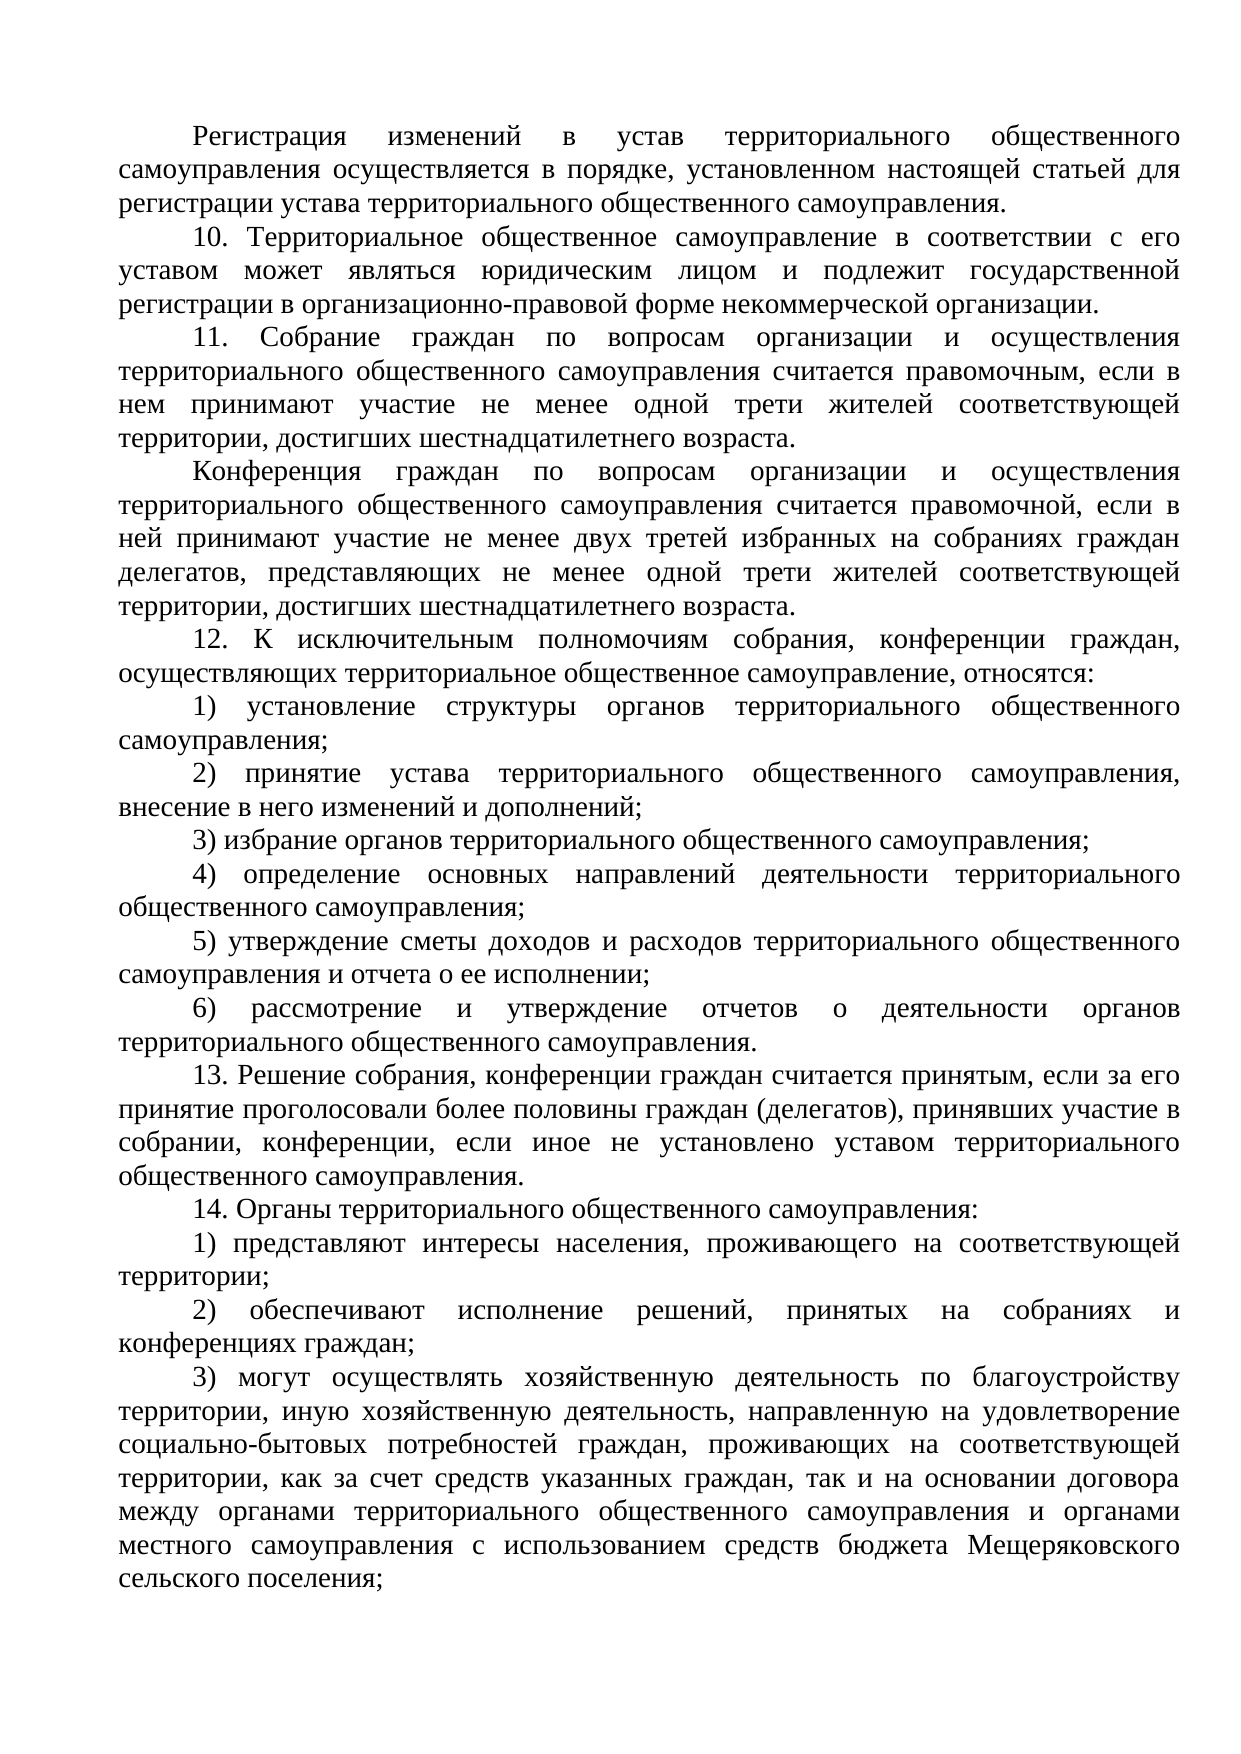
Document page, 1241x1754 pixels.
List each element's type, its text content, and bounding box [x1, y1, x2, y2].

text 13. Решение собрания, конференции граждан считается принятым, если за его принятие проголосовали более половины граждан (делегатов), принявших участие в собрании, конференции, если иное не установлено уставом территориального общественного самоуправления. [118, 1057, 1181, 1191]
text 12. К исключительным полномочиям собрания, конференции граждан, осуществляющих территориальное общественное самоуправление, относятся: [118, 621, 1181, 688]
text 1) установление структуры органов территориального общественного самоуправления; [118, 688, 1181, 755]
text 1) представляют интересы населения, проживающего на соответствующей территории; [118, 1225, 1181, 1292]
text 5) утверждение сметы доходов и расходов территориального общественного самоуправления и отчета о ее исполнении; [118, 923, 1181, 990]
text 10. Территориальное общественное самоуправление в соответствии с его уставом может являться юридическим лицом и подлежит государственной регистрации в организационно-правовой форме некоммерческой организации. [118, 219, 1181, 319]
text 2) обеспечивают исполнение решений, принятых на собраниях и конференциях граждан; [118, 1292, 1181, 1359]
text Регистрация изменений в устав территориального общественного самоуправления осуществляется в порядке, установленном настоящей статьей для регистрации устава территориального общественного самоуправления. [118, 118, 1181, 219]
text 4) определение основных направлений деятельности территориального общественного самоуправления; [118, 856, 1181, 923]
text 2) принятие устава территориального общественного самоуправления, внесение в него изменений и дополнений; [118, 755, 1181, 822]
text Конференция граждан по вопросам организации и осуществления территориального общественного самоуправления считается правомочной, если в ней принимают участие не менее двух третей избранных на собраниях граждан делегатов, представляющих не менее одной трети жителей соответствующей территории, достигших шестнадцатилетнего возраста. [118, 453, 1181, 621]
text 14. Органы территориального общественного самоуправления: [118, 1191, 1181, 1225]
text 11. Собрание граждан по вопросам организации и осуществления территориального общественного самоуправления считается правомочным, если в нем принимают участие не менее одной трети жителей соответствующей территории, достигших шестнадцатилетнего возраста. [118, 319, 1181, 453]
text 3) могут осуществлять хозяйственную деятельность по благоустройству территории, иную хозяйственную деятельность, направленную на удовлетворение социально-бытовых потребностей граждан, проживающих на соответствующей территории, как за счет средств указанных граждан, так и на основании договора между органами территориального общественного самоуправления и органами местного самоуправления с использованием средств бюджета Мещеряковского сельского поселения; [118, 1359, 1181, 1594]
text 6) рассмотрение и утверждение отчетов о деятельности органов территориального общественного самоуправления. [118, 990, 1181, 1057]
text 3) избрание органов территориального общественного самоуправления; [118, 822, 1181, 856]
